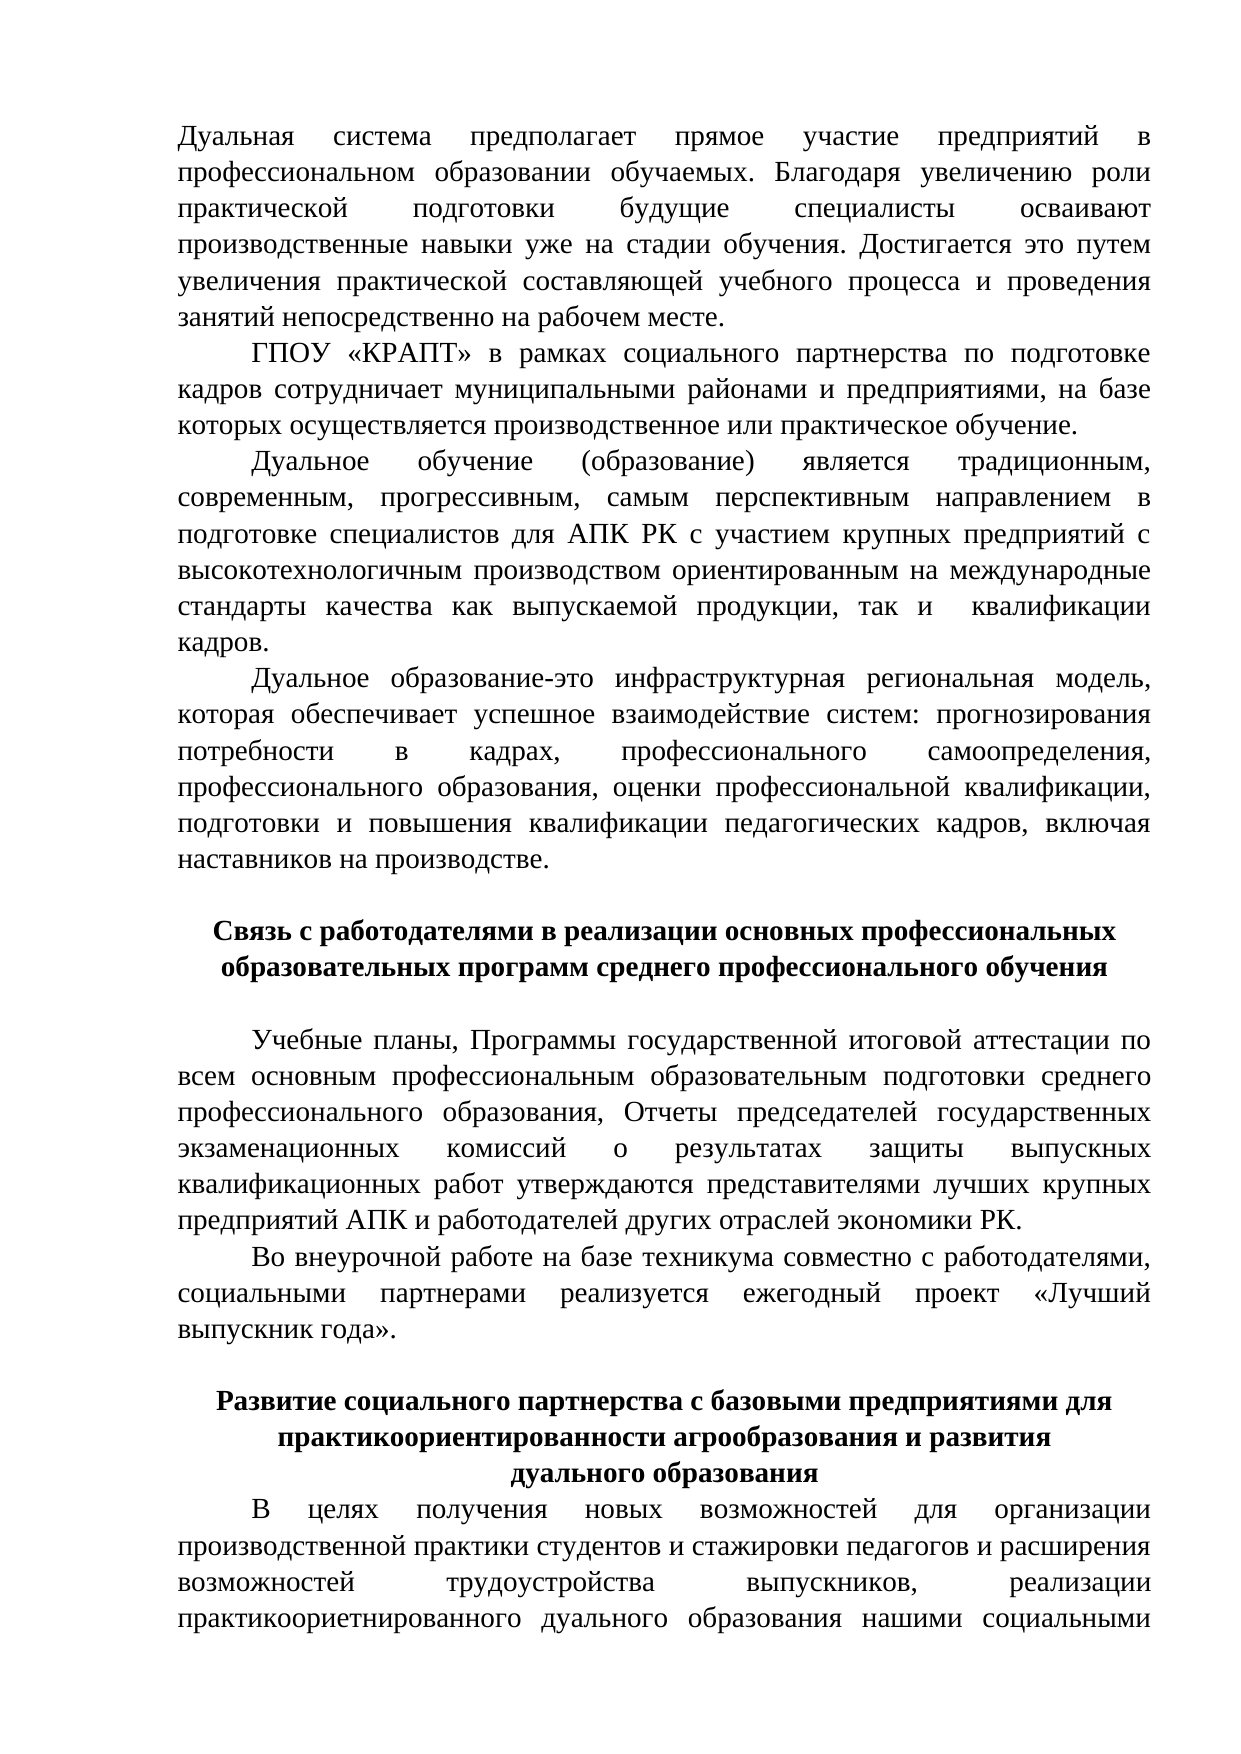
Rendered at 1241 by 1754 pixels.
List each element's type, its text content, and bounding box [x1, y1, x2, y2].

text Дуальное обучение (образование) является традиционным, современным, прогрессивным, самым перспективным направлением в подготовке специалистов для АПК РК с участием крупных предприятий с высокотехнологичным производством ориентированным на международные стандарты качества как выпускаемой продукции, так и квалификации кадров. [177, 443, 1152, 658]
text Связь с работодателями в реализации основных профессиональных образовательных программ среднего профессионального обучения [177, 913, 1152, 983]
text Учебные планы, Программы государственной итоговой аттестации по всем основным профессиональным образовательным подготовки среднего профессионального образования, Отчеты председателей государственных экзаменационных комиссий о результатах защиты выпускных квалификационных работ утверждаются представителями лучших крупных предприятий АПК и работодателей других отраслей экономики РК. [177, 1022, 1152, 1236]
text Во внеурочной работе на базе техникума совместно с работодателями, социальными партнерами реализуется ежегодный проект «Лучший выпускник года». [177, 1239, 1152, 1344]
text ГПОУ «КРАПТ» в рамках социального партнерства по подготовке кадров сотрудничает муниципальными районами и предприятиями, на базе которых осуществляется производственное или практическое обучение. [177, 335, 1152, 441]
text Дуальное образование-это инфраструктурная региональная модель, которая обеспечивает успешное взаимодействие систем: прогнозирования потребности в кадрах, профессионального самоопределения, профессионального образования, оценки профессиональной квалификации, подготовки и повышения квалификации педагогических кадров, включая наставников на производстве. [177, 660, 1152, 874]
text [177, 118, 1152, 332]
text дуального образования [177, 1456, 1152, 1489]
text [177, 1492, 1152, 1634]
text Развитие социального партнерства с базовыми предприятиями для практикоориентированности агрообразования и развития [177, 1383, 1152, 1453]
